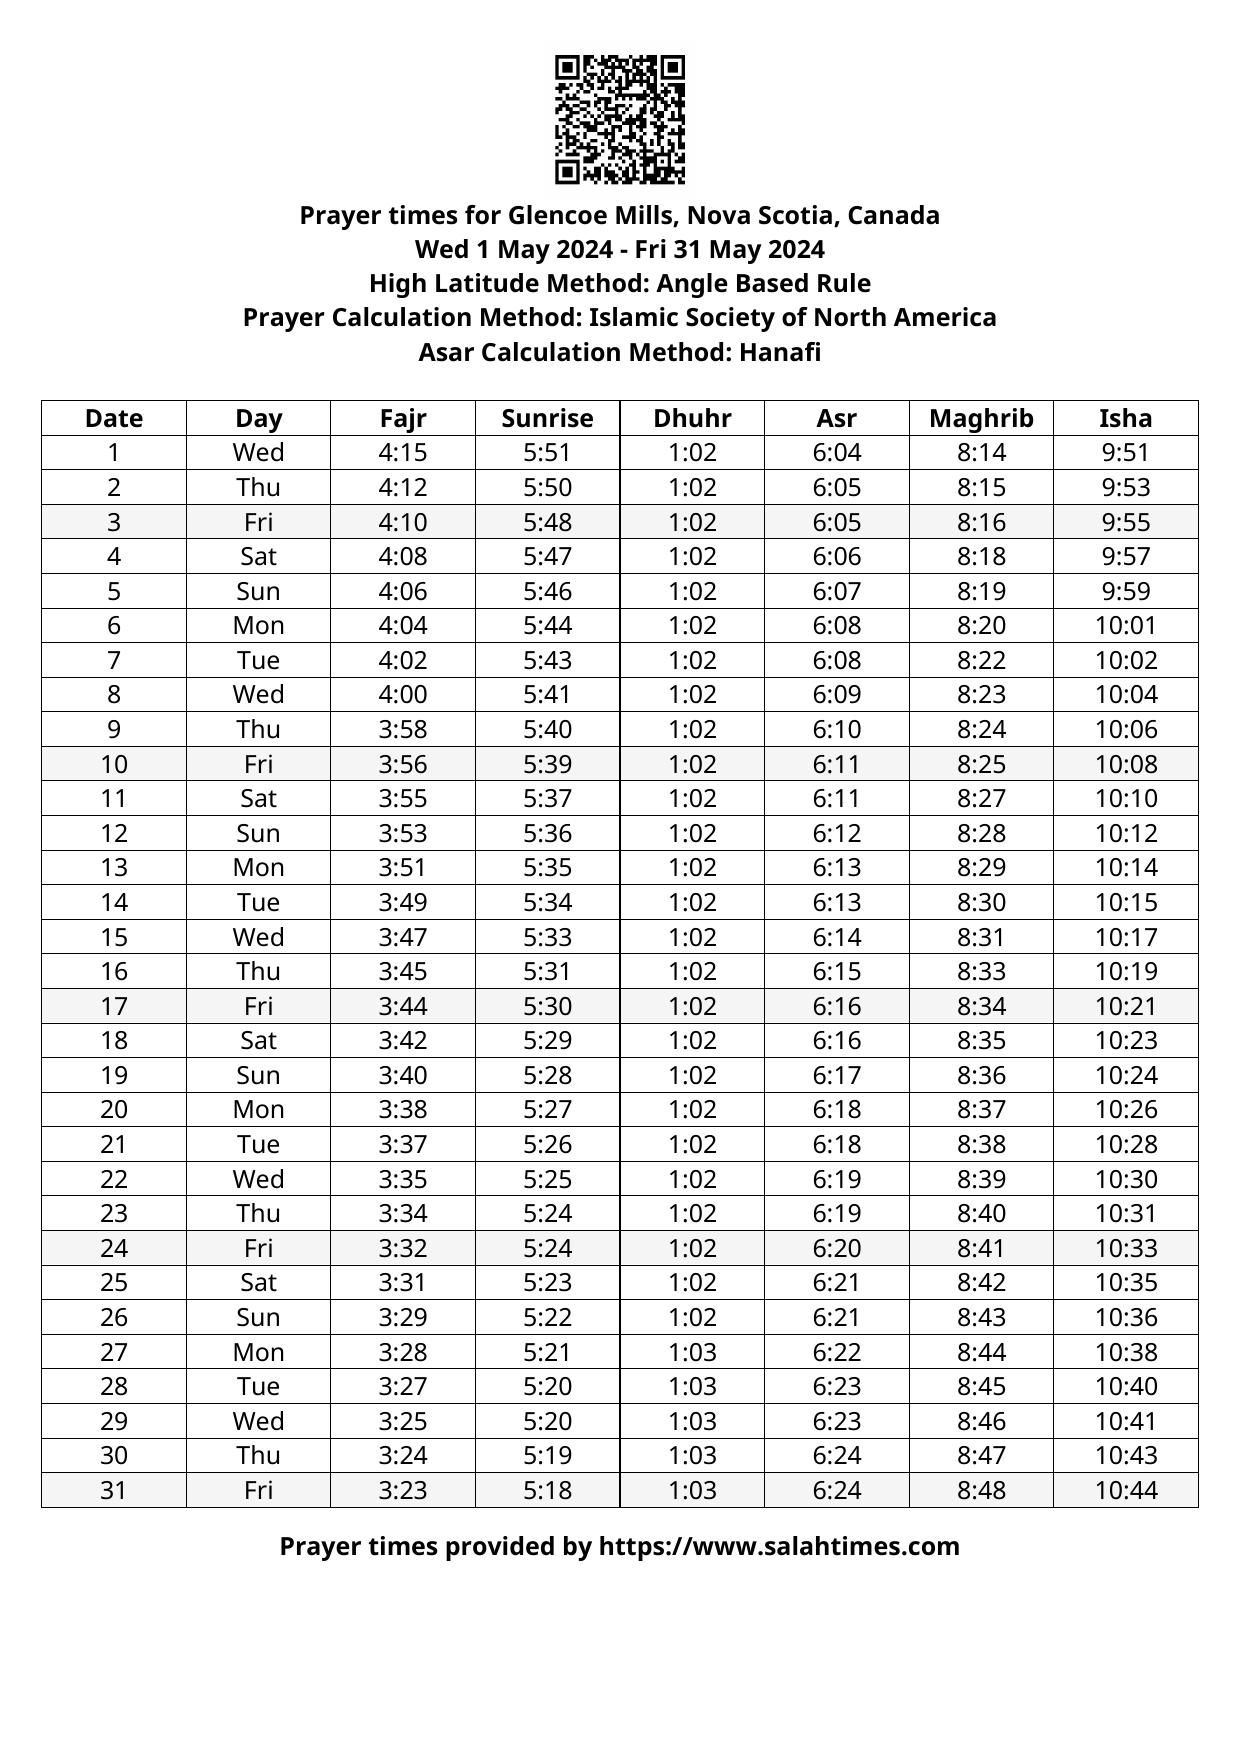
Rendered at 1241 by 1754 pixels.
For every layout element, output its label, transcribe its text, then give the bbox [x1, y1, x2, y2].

table_cell 5:37 [476, 781, 619, 815]
table_cell 10:14 [1054, 851, 1198, 884]
table_cell 6:15 [765, 954, 909, 988]
table_cell 10:30 [1054, 1162, 1198, 1195]
table_cell 8:23 [910, 678, 1053, 711]
table_cell Tue [187, 1127, 330, 1161]
table_cell Fri [187, 747, 330, 780]
table_cell 3:49 [331, 885, 475, 919]
table_cell 24 [42, 1231, 186, 1264]
table_cell 8:31 [910, 920, 1053, 953]
table_cell 10:41 [1054, 1404, 1198, 1437]
table_cell 1:02 [621, 851, 764, 884]
table_cell 8:25 [910, 747, 1053, 780]
table_cell 6:19 [765, 1196, 909, 1230]
table_cell 6:18 [765, 1127, 909, 1161]
table_cell 8:22 [910, 643, 1053, 677]
table_cell 7 [42, 643, 186, 677]
table_cell 5:27 [476, 1093, 619, 1126]
table_cell 1:02 [621, 920, 764, 953]
table_cell 1:03 [621, 1439, 764, 1472]
table_cell 1:02 [621, 1266, 764, 1299]
table_cell 3:35 [331, 1162, 475, 1195]
table_cell 1:02 [621, 574, 764, 607]
table_cell 16 [42, 954, 186, 988]
text Wed 1 May 2024 - Fri 31 May 2024 [42, 232, 1198, 266]
table_cell 10:44 [1054, 1473, 1198, 1507]
table_cell Mon [187, 1093, 330, 1126]
table_cell 6:16 [765, 989, 909, 1022]
table_cell 1:02 [621, 747, 764, 780]
table_cell 4:02 [331, 643, 475, 677]
table_cell 6:08 [765, 609, 909, 642]
table_cell 10:10 [1054, 781, 1198, 815]
table_cell 5:34 [476, 885, 619, 919]
table_cell Tue [187, 1369, 330, 1403]
table_cell 1:02 [621, 643, 764, 677]
table_cell Thu [187, 1439, 330, 1472]
table_cell 6:11 [765, 747, 909, 780]
table_cell 3:40 [331, 1058, 475, 1092]
table_cell 4:12 [331, 470, 475, 504]
table_cell 1:02 [621, 954, 764, 988]
table_cell 3:28 [331, 1335, 475, 1368]
table_cell Tue [187, 643, 330, 677]
table_cell 1:02 [621, 609, 764, 642]
table_cell 8 [42, 678, 186, 711]
table_cell 3:23 [331, 1473, 475, 1507]
table_cell 1:03 [621, 1369, 764, 1403]
table_cell 28 [42, 1369, 186, 1403]
table_cell 31 [42, 1473, 186, 1507]
table_cell Sun [187, 1300, 330, 1334]
table_cell 1:02 [621, 1127, 764, 1161]
table_cell 1:02 [621, 712, 764, 746]
table_cell 10:38 [1054, 1335, 1198, 1368]
table_cell 11 [42, 781, 186, 815]
table_cell Mon [187, 609, 330, 642]
table_header Sunrise [476, 401, 619, 434]
table_cell 10:43 [1054, 1439, 1198, 1472]
table_cell 1:03 [621, 1404, 764, 1437]
table_cell 6:13 [765, 885, 909, 919]
table_cell 29 [42, 1404, 186, 1437]
table_cell 6:07 [765, 574, 909, 607]
table_cell 10:06 [1054, 712, 1198, 746]
table_cell 1:03 [621, 1335, 764, 1368]
table_cell 5:33 [476, 920, 619, 953]
table_cell 5:40 [476, 712, 619, 746]
table_cell 8:24 [910, 712, 1053, 746]
table_cell Wed [187, 1404, 330, 1437]
table_cell 6:18 [765, 1093, 909, 1126]
table_cell 10:17 [1054, 920, 1198, 953]
table_cell 8:35 [910, 1024, 1053, 1057]
table_cell 5:19 [476, 1439, 619, 1472]
table_cell 10:28 [1054, 1127, 1198, 1161]
table_cell Mon [187, 851, 330, 884]
table_cell 1:03 [621, 1473, 764, 1507]
table_cell 8:18 [910, 539, 1053, 573]
table_cell 10:15 [1054, 885, 1198, 919]
table_cell 10:12 [1054, 816, 1198, 849]
table_cell 9:55 [1054, 505, 1198, 538]
table_cell 6 [42, 609, 186, 642]
table_cell 5:20 [476, 1369, 619, 1403]
table_cell 8:20 [910, 609, 1053, 642]
table_cell 1:02 [621, 470, 764, 504]
table_cell 6:23 [765, 1404, 909, 1437]
table_cell 10:35 [1054, 1266, 1198, 1299]
table_cell 5:50 [476, 470, 619, 504]
table_cell 8:42 [910, 1266, 1053, 1299]
table_cell 9:53 [1054, 470, 1198, 504]
table_cell 25 [42, 1266, 186, 1299]
table_cell 1:02 [621, 539, 764, 573]
table_header Maghrib [910, 401, 1053, 434]
table_cell 8:33 [910, 954, 1053, 988]
table_cell Thu [187, 712, 330, 746]
table_cell 8:28 [910, 816, 1053, 849]
table_cell 1:02 [621, 885, 764, 919]
table_cell 6:21 [765, 1266, 909, 1299]
table_cell 8:40 [910, 1196, 1053, 1230]
table_cell 30 [42, 1439, 186, 1472]
table_cell 5:26 [476, 1127, 619, 1161]
table_cell 3:25 [331, 1404, 475, 1437]
table_cell 4:15 [331, 436, 475, 469]
picture [542, 41, 699, 198]
table_cell 1:02 [621, 678, 764, 711]
table_cell 23 [42, 1196, 186, 1230]
table_cell 5:18 [476, 1473, 619, 1507]
table_cell 10:24 [1054, 1058, 1198, 1092]
table_cell 10:36 [1054, 1300, 1198, 1334]
table_cell 6:13 [765, 851, 909, 884]
table_cell 3:29 [331, 1300, 475, 1334]
table_cell 4:00 [331, 678, 475, 711]
table_cell 4:08 [331, 539, 475, 573]
table_cell 10:19 [1054, 954, 1198, 988]
table_cell 17 [42, 989, 186, 1022]
table_cell 1:02 [621, 505, 764, 538]
table_cell 15 [42, 920, 186, 953]
table_cell 18 [42, 1024, 186, 1057]
table_cell 5:35 [476, 851, 619, 884]
table_cell 8:45 [910, 1369, 1053, 1403]
table_cell Thu [187, 470, 330, 504]
table_cell 5:51 [476, 436, 619, 469]
table_cell 10:21 [1054, 989, 1198, 1022]
table_cell 10:33 [1054, 1231, 1198, 1264]
table_cell Thu [187, 1196, 330, 1230]
table_cell 20 [42, 1093, 186, 1126]
table_cell 3:56 [331, 747, 475, 780]
table_cell 6:16 [765, 1024, 909, 1057]
table_cell 5:30 [476, 989, 619, 1022]
table_cell 5:23 [476, 1266, 619, 1299]
table_cell 5:28 [476, 1058, 619, 1092]
table_cell Fri [187, 1231, 330, 1264]
table_cell Tue [187, 885, 330, 919]
table_cell 8:16 [910, 505, 1053, 538]
table_cell 22 [42, 1162, 186, 1195]
table_cell 6:24 [765, 1473, 909, 1507]
table_cell 3:32 [331, 1231, 475, 1264]
table_header Asr [765, 401, 909, 434]
table_cell 12 [42, 816, 186, 849]
table_header Isha [1054, 401, 1198, 434]
table_cell 3:31 [331, 1266, 475, 1299]
table_cell Sat [187, 781, 330, 815]
table_cell Fri [187, 989, 330, 1022]
table_cell 6:22 [765, 1335, 909, 1368]
table_cell 8:47 [910, 1439, 1053, 1472]
table_cell 6:08 [765, 643, 909, 677]
table_cell 4 [42, 539, 186, 573]
table_cell 13 [42, 851, 186, 884]
table_cell 5:39 [476, 747, 619, 780]
table_cell 10:01 [1054, 609, 1198, 642]
table_cell 3:53 [331, 816, 475, 849]
table_cell 6:12 [765, 816, 909, 849]
table_cell 6:17 [765, 1058, 909, 1092]
table_cell 5:24 [476, 1196, 619, 1230]
table_cell 8:37 [910, 1093, 1053, 1126]
table_cell 1:02 [621, 989, 764, 1022]
table_cell 10:40 [1054, 1369, 1198, 1403]
table_cell 5:29 [476, 1024, 619, 1057]
table_cell 5:36 [476, 816, 619, 849]
table_cell 6:21 [765, 1300, 909, 1334]
table_cell 1:02 [621, 781, 764, 815]
table_cell Fri [187, 1473, 330, 1507]
text Asar Calculation Method: Hanafi [42, 334, 1198, 368]
table_cell 3:34 [331, 1196, 475, 1230]
table_cell 27 [42, 1335, 186, 1368]
table_cell 10:08 [1054, 747, 1198, 780]
text Prayer times provided by https://www.salahtimes.com [42, 1528, 1198, 1563]
table_cell Sun [187, 816, 330, 849]
table_cell 8:14 [910, 436, 1053, 469]
table_cell 1 [42, 436, 186, 469]
text Prayer Calculation Method: Islamic Society of North America [42, 300, 1198, 334]
table_cell 3:38 [331, 1093, 475, 1126]
table_cell 5 [42, 574, 186, 607]
table_cell 6:19 [765, 1162, 909, 1195]
table_cell Wed [187, 436, 330, 469]
table_cell 8:15 [910, 470, 1053, 504]
table_cell 1:02 [621, 1024, 764, 1057]
text Prayer times for Glencoe Mills, Nova Scotia, Canada [42, 198, 1198, 232]
table_cell 5:22 [476, 1300, 619, 1334]
table_cell 5:21 [476, 1335, 619, 1368]
table_cell 1:02 [621, 1058, 764, 1092]
table_cell 10:04 [1054, 678, 1198, 711]
table_cell 3:51 [331, 851, 475, 884]
table_cell 1:02 [621, 1196, 764, 1230]
table_cell 6:09 [765, 678, 909, 711]
table_cell 6:04 [765, 436, 909, 469]
table_cell 3:37 [331, 1127, 475, 1161]
table_cell 21 [42, 1127, 186, 1161]
table_cell 10:26 [1054, 1093, 1198, 1126]
table_cell 5:44 [476, 609, 619, 642]
table_cell 6:23 [765, 1369, 909, 1403]
table_cell 3 [42, 505, 186, 538]
table_cell 8:43 [910, 1300, 1053, 1334]
table_cell 1:02 [621, 1231, 764, 1264]
table_cell 3:58 [331, 712, 475, 746]
table_cell 8:44 [910, 1335, 1053, 1368]
table_cell 3:27 [331, 1369, 475, 1403]
table_cell Thu [187, 954, 330, 988]
table_cell 10:02 [1054, 643, 1198, 677]
table_cell 5:20 [476, 1404, 619, 1437]
table_cell Sun [187, 1058, 330, 1092]
table_cell Wed [187, 678, 330, 711]
table_cell 6:24 [765, 1439, 909, 1472]
table_cell 6:10 [765, 712, 909, 746]
table_cell 9 [42, 712, 186, 746]
table_header Dhuhr [621, 401, 764, 434]
table_cell Wed [187, 1162, 330, 1195]
table_cell 14 [42, 885, 186, 919]
table_cell 5:41 [476, 678, 619, 711]
table_cell 5:31 [476, 954, 619, 988]
text High Latitude Method: Angle Based Rule [42, 266, 1198, 300]
table_cell 6:14 [765, 920, 909, 953]
table_cell 3:45 [331, 954, 475, 988]
table_cell Fri [187, 505, 330, 538]
table_cell Mon [187, 1335, 330, 1368]
table_cell Sat [187, 1024, 330, 1057]
table_cell 4:04 [331, 609, 475, 642]
table_cell 6:05 [765, 505, 909, 538]
table_cell 3:55 [331, 781, 475, 815]
table_cell 8:30 [910, 885, 1053, 919]
table_header Day [187, 401, 330, 434]
table_cell 6:05 [765, 470, 909, 504]
table_cell Sun [187, 574, 330, 607]
table_cell 8:38 [910, 1127, 1053, 1161]
table_cell 5:25 [476, 1162, 619, 1195]
table_cell 2 [42, 470, 186, 504]
table_cell 8:19 [910, 574, 1053, 607]
table_cell 9:51 [1054, 436, 1198, 469]
table_cell 5:48 [476, 505, 619, 538]
table_cell 9:59 [1054, 574, 1198, 607]
table_cell 5:24 [476, 1231, 619, 1264]
table_cell 3:24 [331, 1439, 475, 1472]
table_cell 5:43 [476, 643, 619, 677]
table_cell 3:44 [331, 989, 475, 1022]
table_cell 3:47 [331, 920, 475, 953]
table_cell 8:27 [910, 781, 1053, 815]
table_cell 8:29 [910, 851, 1053, 884]
table_cell 1:02 [621, 1162, 764, 1195]
table_cell 5:47 [476, 539, 619, 573]
table_cell 6:20 [765, 1231, 909, 1264]
table_cell 19 [42, 1058, 186, 1092]
table_cell 1:02 [621, 1093, 764, 1126]
table_cell Wed [187, 920, 330, 953]
table_cell 8:36 [910, 1058, 1053, 1092]
table_cell 9:57 [1054, 539, 1198, 573]
table_cell 10:31 [1054, 1196, 1198, 1230]
table_cell 8:39 [910, 1162, 1053, 1195]
table_cell 10 [42, 747, 186, 780]
table_cell 1:02 [621, 1300, 764, 1334]
table_cell 10:23 [1054, 1024, 1198, 1057]
table_cell 1:02 [621, 436, 764, 469]
table_cell 8:48 [910, 1473, 1053, 1507]
table_header Fajr [331, 401, 475, 434]
table_cell 4:06 [331, 574, 475, 607]
table_cell 4:10 [331, 505, 475, 538]
table_cell 6:11 [765, 781, 909, 815]
table_cell 6:06 [765, 539, 909, 573]
table_cell Sat [187, 539, 330, 573]
table_cell 3:42 [331, 1024, 475, 1057]
table_cell Sat [187, 1266, 330, 1299]
table_cell 5:46 [476, 574, 619, 607]
table_cell 8:41 [910, 1231, 1053, 1264]
table_cell 1:02 [621, 816, 764, 849]
table_header Date [42, 401, 186, 434]
table_cell 26 [42, 1300, 186, 1334]
table_cell 8:34 [910, 989, 1053, 1022]
table_cell 8:46 [910, 1404, 1053, 1437]
